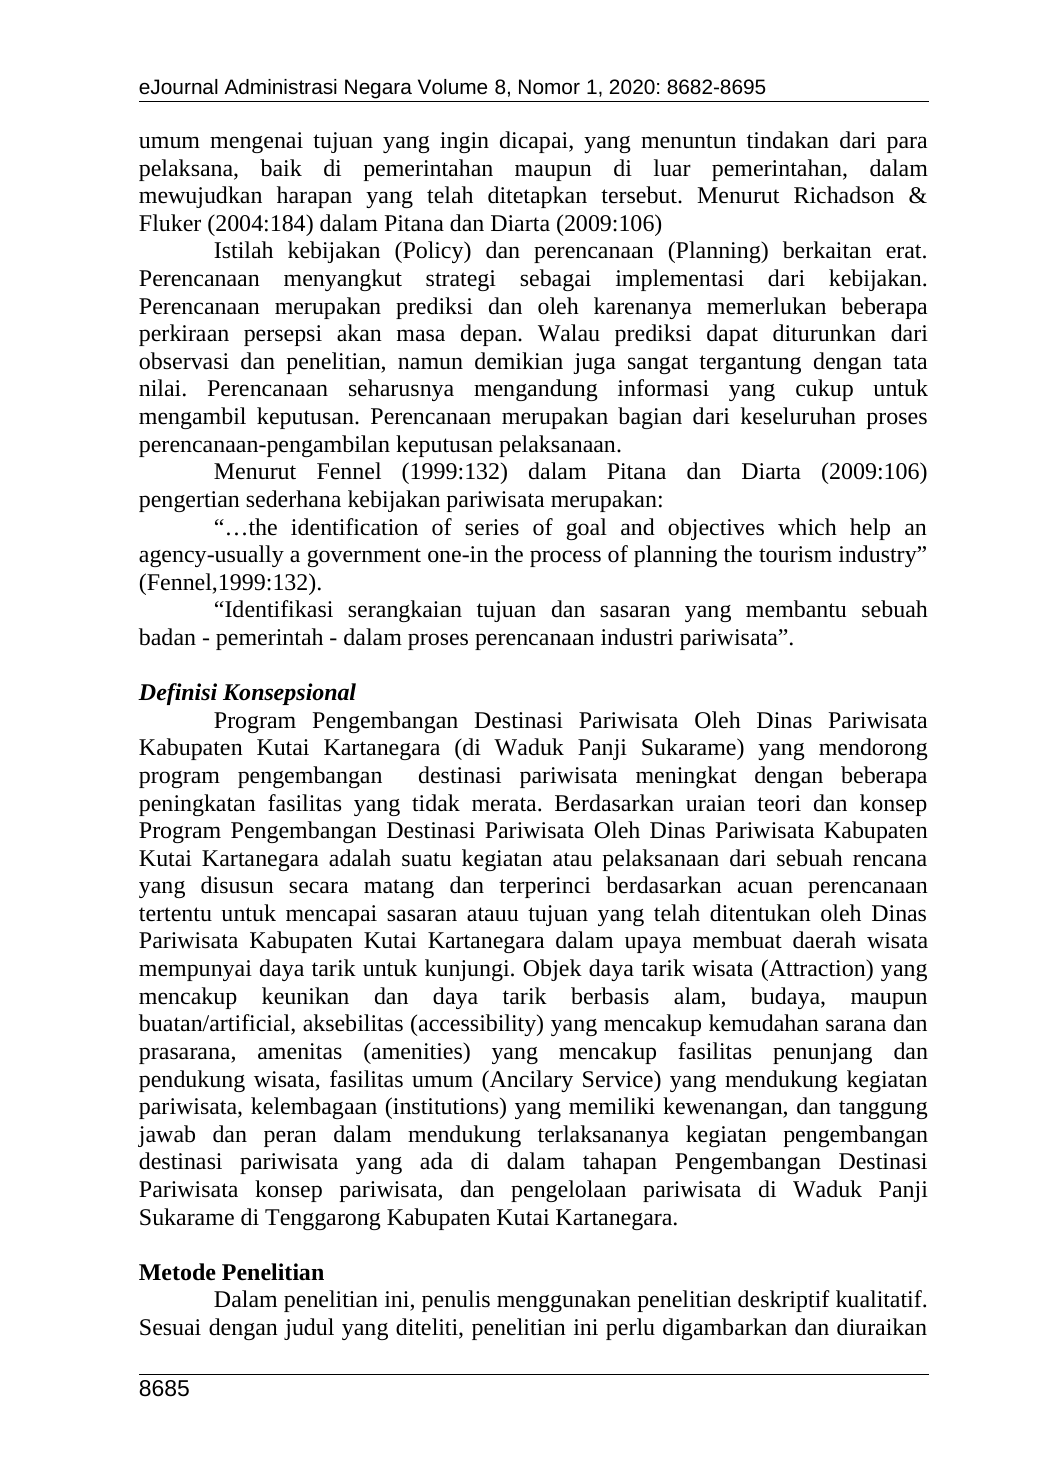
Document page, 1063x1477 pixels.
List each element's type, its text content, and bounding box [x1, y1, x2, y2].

text Istilah kebijakan (Policy) dan perencanaan (Planning) berkaitan erat. Perencanaan menyangkut strategi sebagai implementasi dari kebijakan. Perencanaan merupakan prediksi dan oleh karenanya memerlukan beberapa perkiraan persepsi akan masa depan. Walau prediksi dapat diturunkan dari observasi dan penelitian, namun demikian juga sangat tergantung dengan tata nilai. Perencanaan seharusnya mengandung informasi yang cukup untuk mengambil keputusan. Perencanaan merupakan bagian dari keseluruhan proses perencanaan-pengambilan keputusan pelaksanaan. [139, 236, 929, 457]
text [139, 1285, 929, 1341]
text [139, 126, 929, 236]
text Definisi Konsepsional [139, 678, 929, 706]
list Metode Penelitian [139, 1258, 929, 1285]
list Program Pengembangan Destinasi Pariwisata Oleh Dinas Pariwisata Kabupaten Kutai Kartanegara (di Waduk Panji Sukarame) yang mendorong program pengembangan destinasi pariwisata meningkat dengan beberapa peningkatan fasilitas yang tidak merata. Berdasarkan uraian teori dan konsep Program Pengembangan Destinasi Pariwisata Oleh Dinas Pariwisata Kabupaten Kutai Kartanegara adalah suatu kegiatan atau pelaksanaan dari sebuah rencana yang disusun secara matang dan terperinci berdasarkan acuan perencanaan tertentu untuk mencapai sasaran atauu tujuan yang telah ditentukan oleh Dinas Pariwisata Kabupaten Kutai Kartanegara dalam upaya membuat daerah wisata mempunyai daya tarik untuk kunjungi. Objek daya tarik wisata (Attraction) yang mencakup keunikan dan daya tarik berbasis alam, budaya, maupun buatan/artificial, aksebilitas (accessibility) yang mencakup kemudahan sarana dan prasarana, amenitas (amenities) yang mencakup fasilitas penunjang dan pendukung wisata, fasilitas umum (Ancilary Service) yang mendukung kegiatan pariwisata, kelembagaan (institutions) yang memiliki kewenangan, dan tanggung jawab dan peran dalam mendukung terlaksananya kegiatan pengembangan destinasi pariwisata yang ada di dalam tahapan Pengembangan Destinasi Pariwisata konsep pariwisata, dan pengelolaan pariwisata di Waduk Panji Sukarame di Tenggarong Kabupaten Kutai Kartanegara. [139, 706, 929, 1230]
text Menurut Fennel (1999:132) dalam Pitana dan Diarta (2009:106) pengertian sederhana kebijakan pariwisata merupakan: [139, 457, 929, 512]
text “…the identification of series of goal and objectives which help an agency-usually a government one-in the process of planning the tourism industry” (Fennel,1999:132). [139, 512, 929, 595]
text “Identifikasi serangkaian tujuan dan sasaran yang membantu sebuah badan - pemerintah - dalam proses perencanaan industri pariwisata”. [139, 595, 929, 651]
